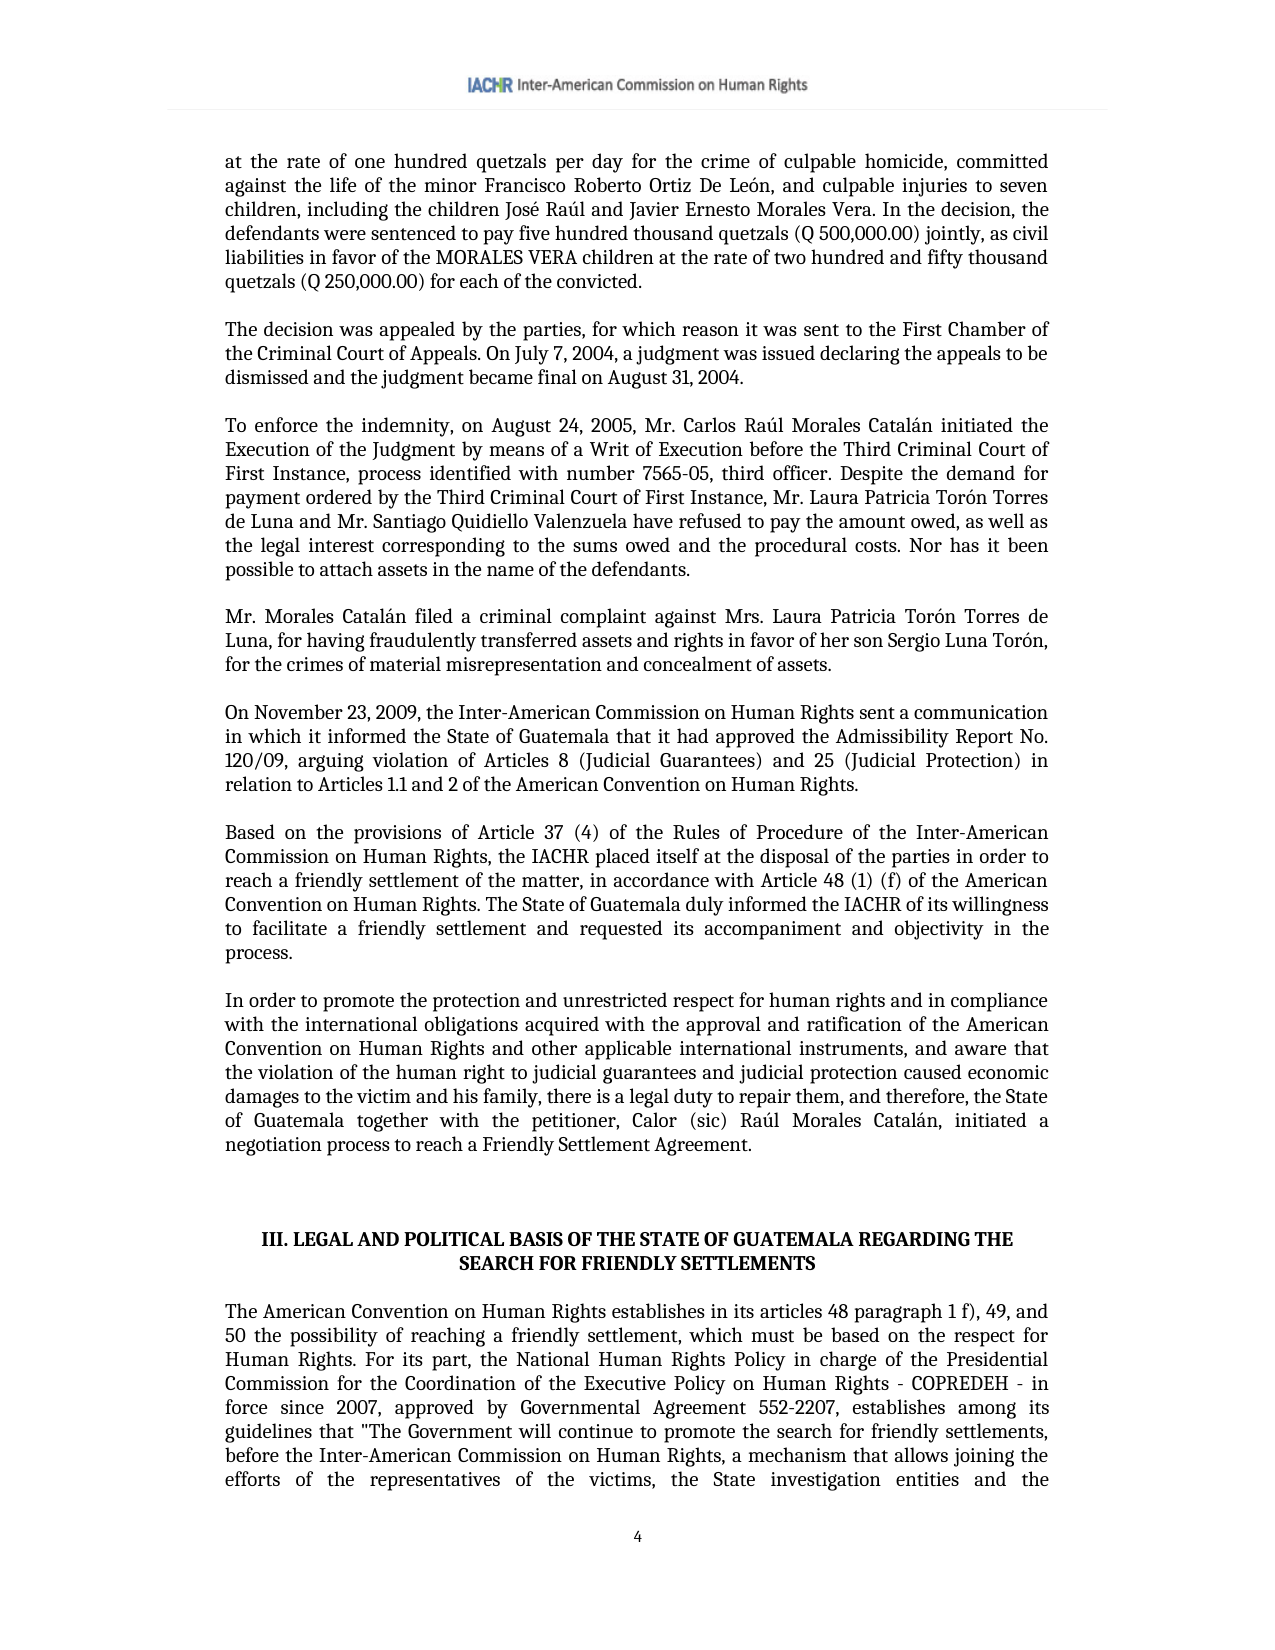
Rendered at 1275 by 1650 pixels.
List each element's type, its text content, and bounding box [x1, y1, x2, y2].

text III. LEGAL AND POLITICAL BASIS OF THE STATE OF GUATEMALA REGARDING THE SEARCH FOR FRIENDLY SETTLEMENTS [225, 1228, 1050, 1276]
text To enforce the indemnity, on August 24, 2005, Mr. Carlos Raúl Morales Catalán initiated the Execution of the Judgment by means of a Writ of Execution before the Third Criminal Court of First Instance, process identified with number 7565-05, third officer. Despite the demand for payment ordered by the Third Criminal Court of First Instance, Mr. Laura Patricia Torón Torres de Luna and Mr. Santiago Quidiello Valenzuela have refused to pay the amount owed, as well as the legal interest corresponding to the sums owed and the procedural costs. Nor has it been possible to attach assets in the name of the defendants. [225, 413, 1050, 581]
text On November 23, 2009, the Inter-American Commission on Human Rights sent a communication in which it informed the State of Guatemala that it had approved the Admissibility Report No. 120/09, arguing violation of Articles 8 (Judicial Guarantees) and 25 (Judicial Protection) in relation to Articles 1.1 and 2 of the American Convention on Human Rights. [225, 701, 1050, 797]
text The decision was appealed by the parties, for which reason it was sent to the First Chamber of the Criminal Court of Appeals. On July 7, 2004, a judgment was issued declaring the appeals to be dismissed and the judgment became final on August 31, 2004. [225, 318, 1050, 389]
text Mr. Morales Catalán filed a criminal complaint against Mrs. Laura Patricia Torón Torres de Luna, for having fraudulently transferred assets and rights in favor of her son Sergio Luna Torón, for the crimes of material misrepresentation and concealment of assets. [225, 605, 1050, 677]
text In order to promote the protection and unrestricted respect for human rights and in compliance with the international obligations acquired with the approval and ratification of the American Convention on Human Rights and other applicable international instruments, and aware that the violation of the human right to judicial guarantees and judicial protection caused economic damages to the victim and his family, there is a legal duty to repair them, and therefore, the State of Guatemala together with the petitioner, Calor (sic) Raúl Morales Catalán, initiated a negotiation process to reach a Friendly Settlement Agreement. [225, 988, 1050, 1156]
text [225, 150, 1050, 294]
picture [456, 75, 819, 95]
text Based on the provisions of Article 37 (4) of the Rules of Procedure of the Inter-American Commission on Human Rights, the IACHR placed itself at the disposal of the parties in order to reach a friendly settlement of the matter, in accordance with Article 48 (1) (f) of the American Convention on Human Rights. The State of Guatemala duly informed the IACHR of its willingness to facilitate a friendly settlement and requested its accompaniment and objectivity in the process. [225, 821, 1050, 964]
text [225, 1300, 1050, 1492]
